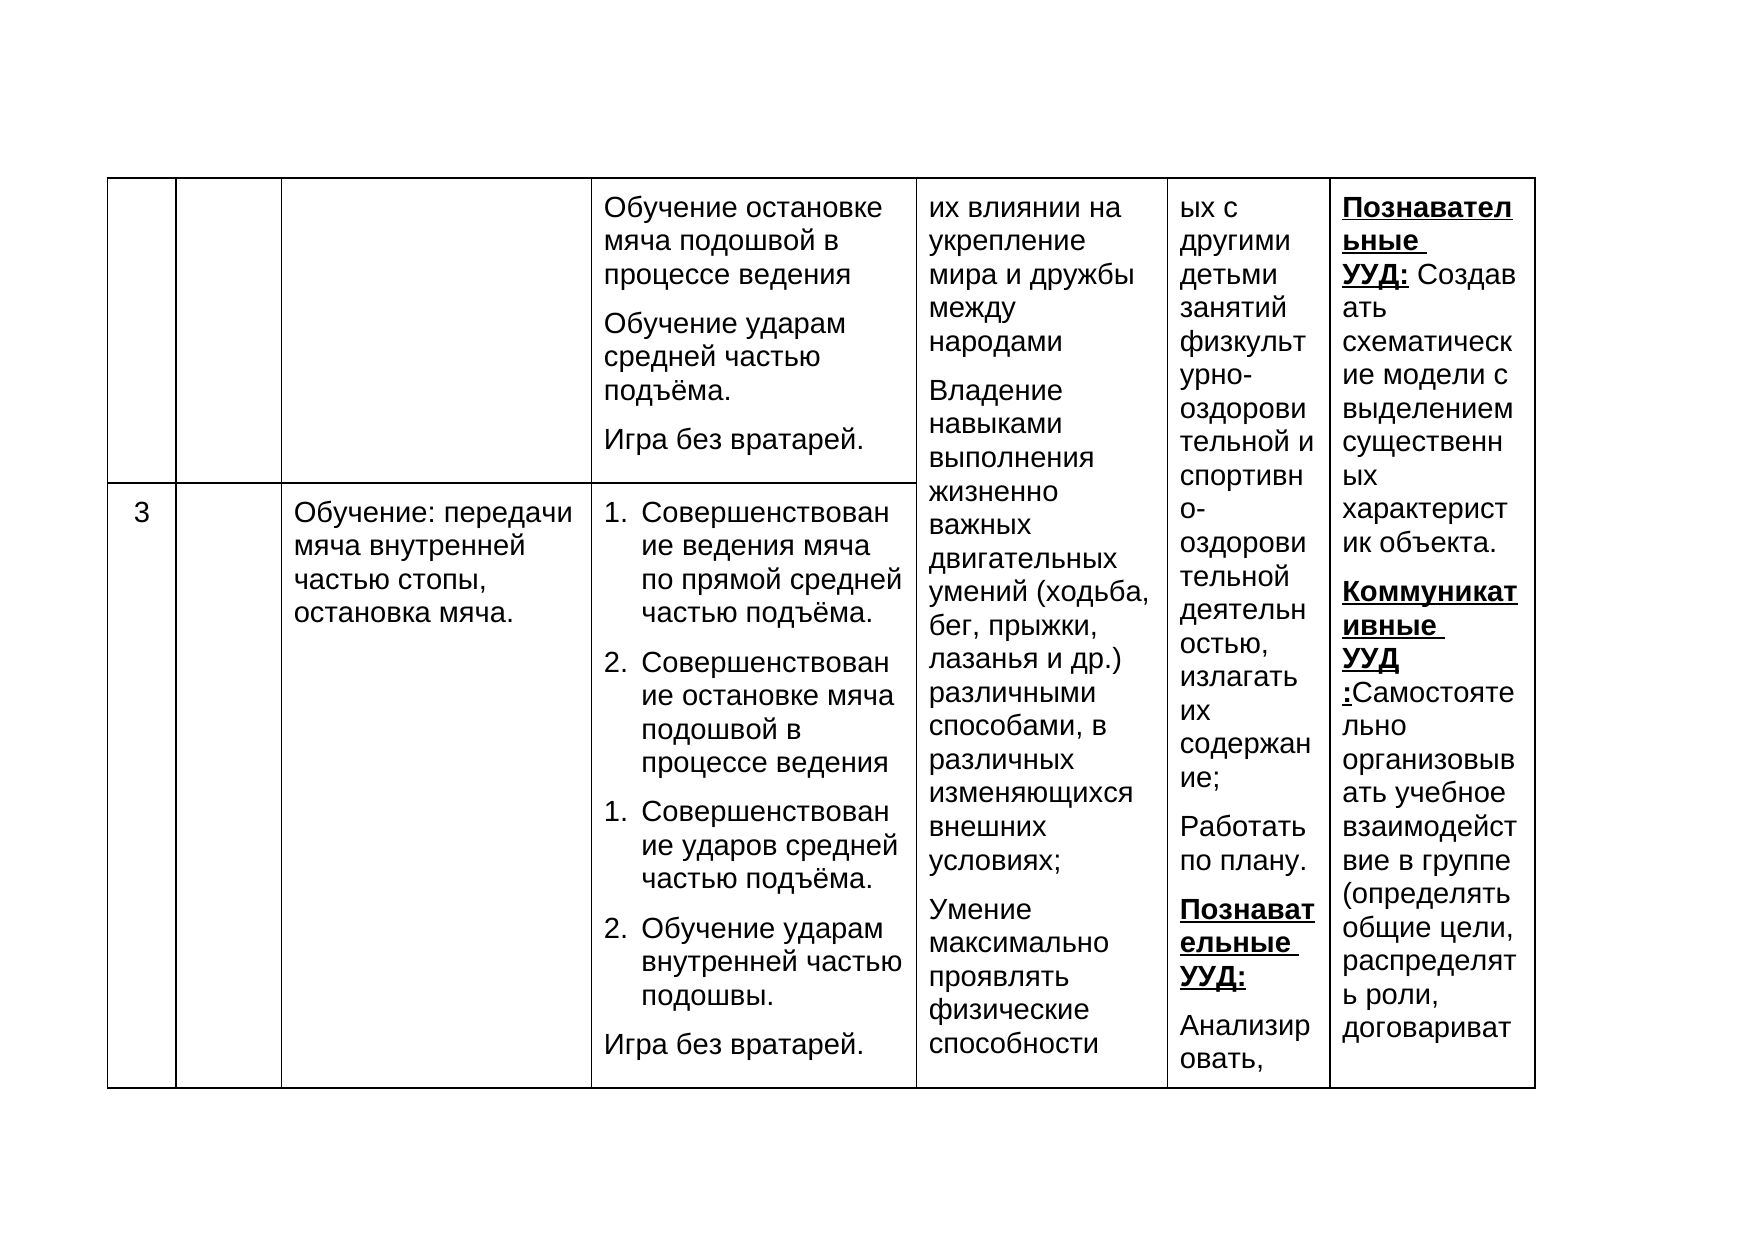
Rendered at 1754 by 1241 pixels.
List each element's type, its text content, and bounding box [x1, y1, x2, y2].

table_cell 3 [108, 484, 175, 1087]
table_cell [177, 484, 281, 1087]
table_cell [592, 179, 916, 482]
table_cell Обучение: передачи мяча внутренней частью стопы, остановка мяча. [282, 484, 591, 1087]
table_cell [282, 179, 591, 482]
table_cell 2 [108, 179, 175, 482]
table_cell Совершенствование ведения мяча по прямой средней частью подъёма. Совершенствование остановке мяча подошвой в процессе ведения Совершенствование ударов средней частью подъёма. Обучение ударам внутренней частью подошвы. Игра без вратарей. [592, 484, 916, 1087]
table_cell [177, 179, 281, 482]
